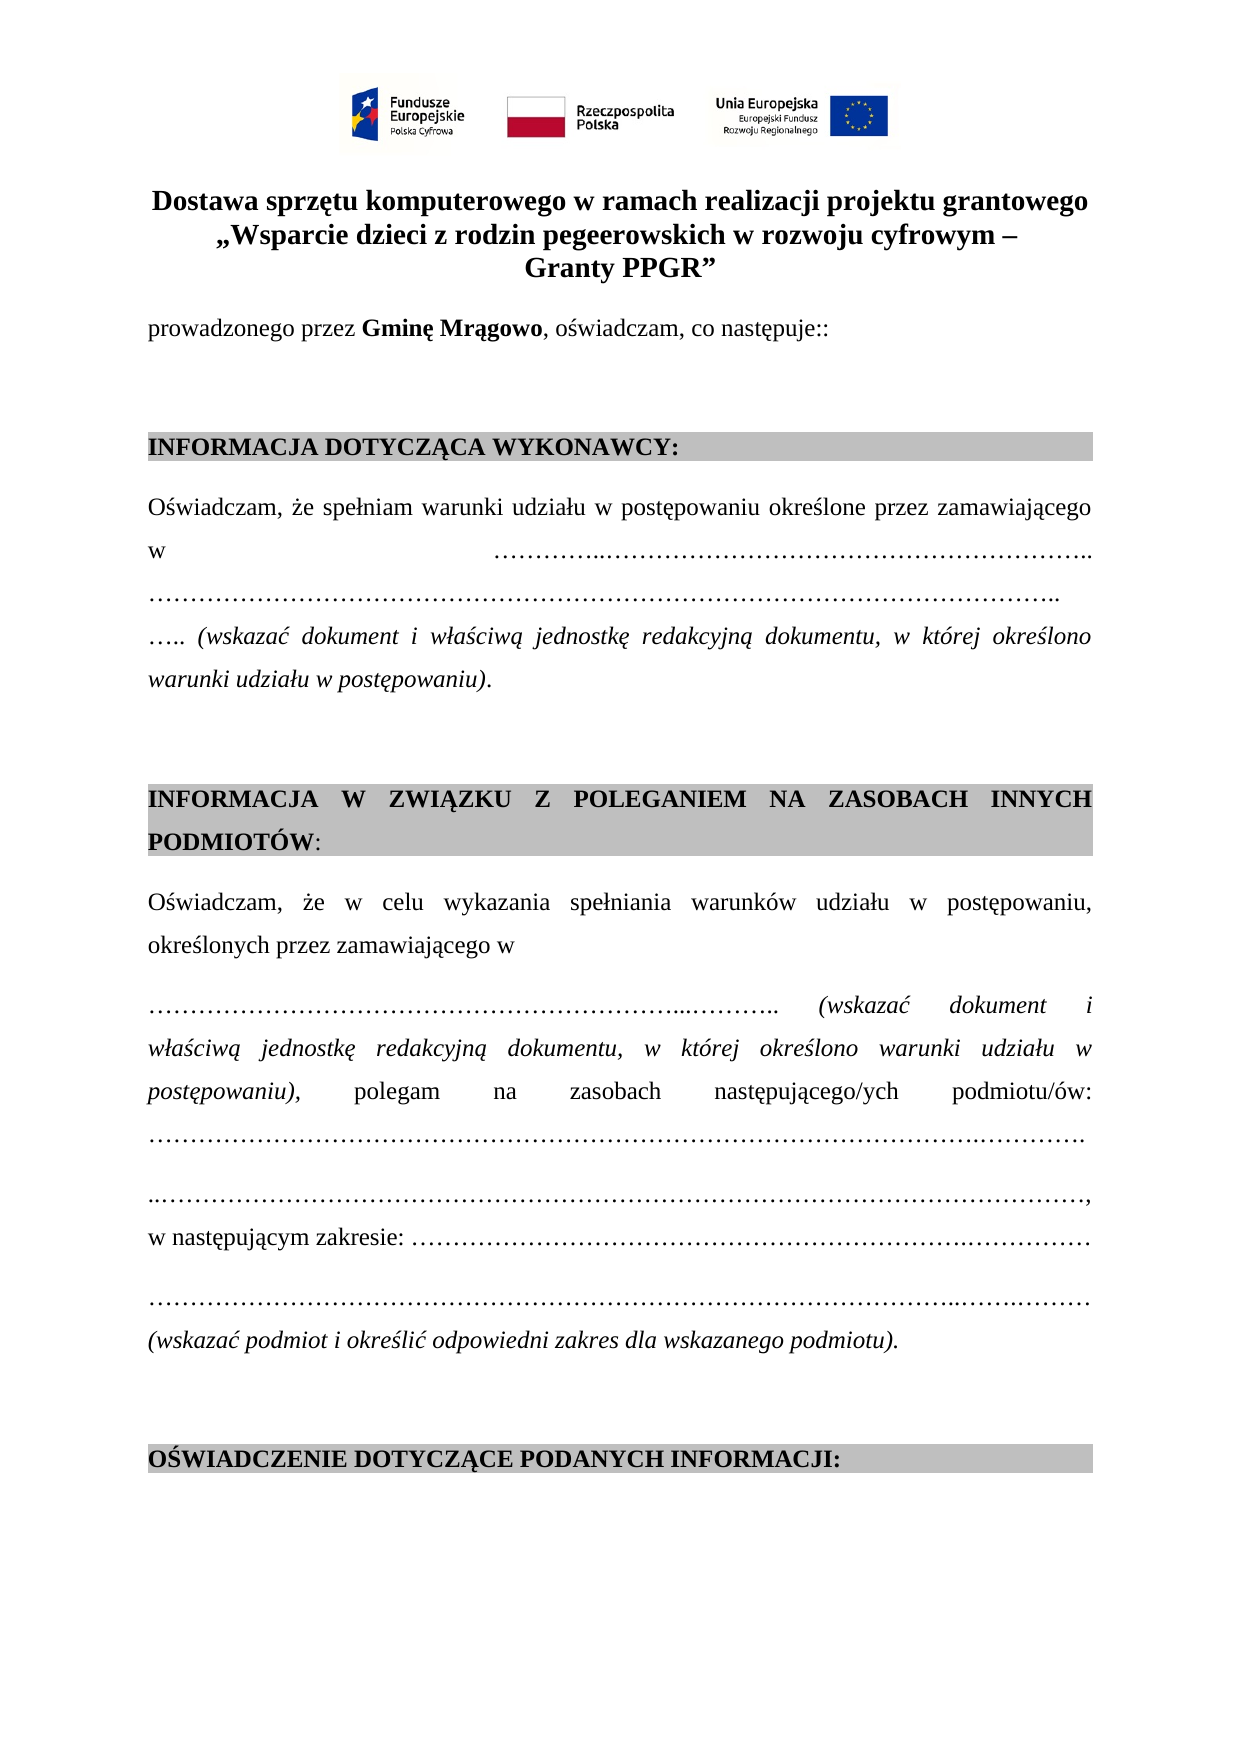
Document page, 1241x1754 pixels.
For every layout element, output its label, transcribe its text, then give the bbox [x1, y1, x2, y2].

text ………………………………………………………...……….. (wskazać dokument i właściwą jednostkę redakcyjną dokumentu, w której określono warunki udziału w postępowaniu), polegam na zasobach następującego/ych podmiotu/ów: ……………………………………………………………………………………….…………. [148, 990, 1093, 1148]
text INFORMACJA DOTYCZĄCA WYKONAWCY: [148, 432, 1093, 461]
text ..…………………………………………………………………………………………………, w następującym zakresie: ………………………………………………………….…………… [148, 1179, 1093, 1251]
text Oświadczam, że w celu wykazania spełniania warunków udziału w postępowaniu, określonych przez zamawiającego w [148, 887, 1093, 959]
text OŚWIADCZENIE DOTYCZĄCE PODANYCH INFORMACJI: [148, 1444, 1093, 1473]
text ……………………………………………………………………………………..…….……… (wskazać podmiot i określić odpowiedni zakres dla wskazanego podmiotu). [148, 1282, 1093, 1354]
text Oświadczam, że spełniam warunki udziału w postępowaniu określone przez zamawiającego w …………..…………………………………………………..………………………………………………………………………………………………..….. (wskazać dokument i właściwą jednostkę redakcyjną dokumentu, w której określono warunki udziału w postępowaniu). [148, 492, 1093, 693]
picture [339, 73, 901, 156]
text prowadzonego przez Gminę Mrągowo, oświadczam, co następuje:: [148, 313, 1093, 342]
text Dostawa sprzętu komputerowego w ramach realizacji projektu grantowego „Wsparcie dzieci z rodzin pegeerowskich w rozwoju cyfrowym – Granty PPGR” [148, 183, 1093, 284]
text INFORMACJA W ZWIĄZKU Z POLEGANIEM NA ZASOBACH INNYCH PODMIOTÓW: [148, 784, 1093, 856]
